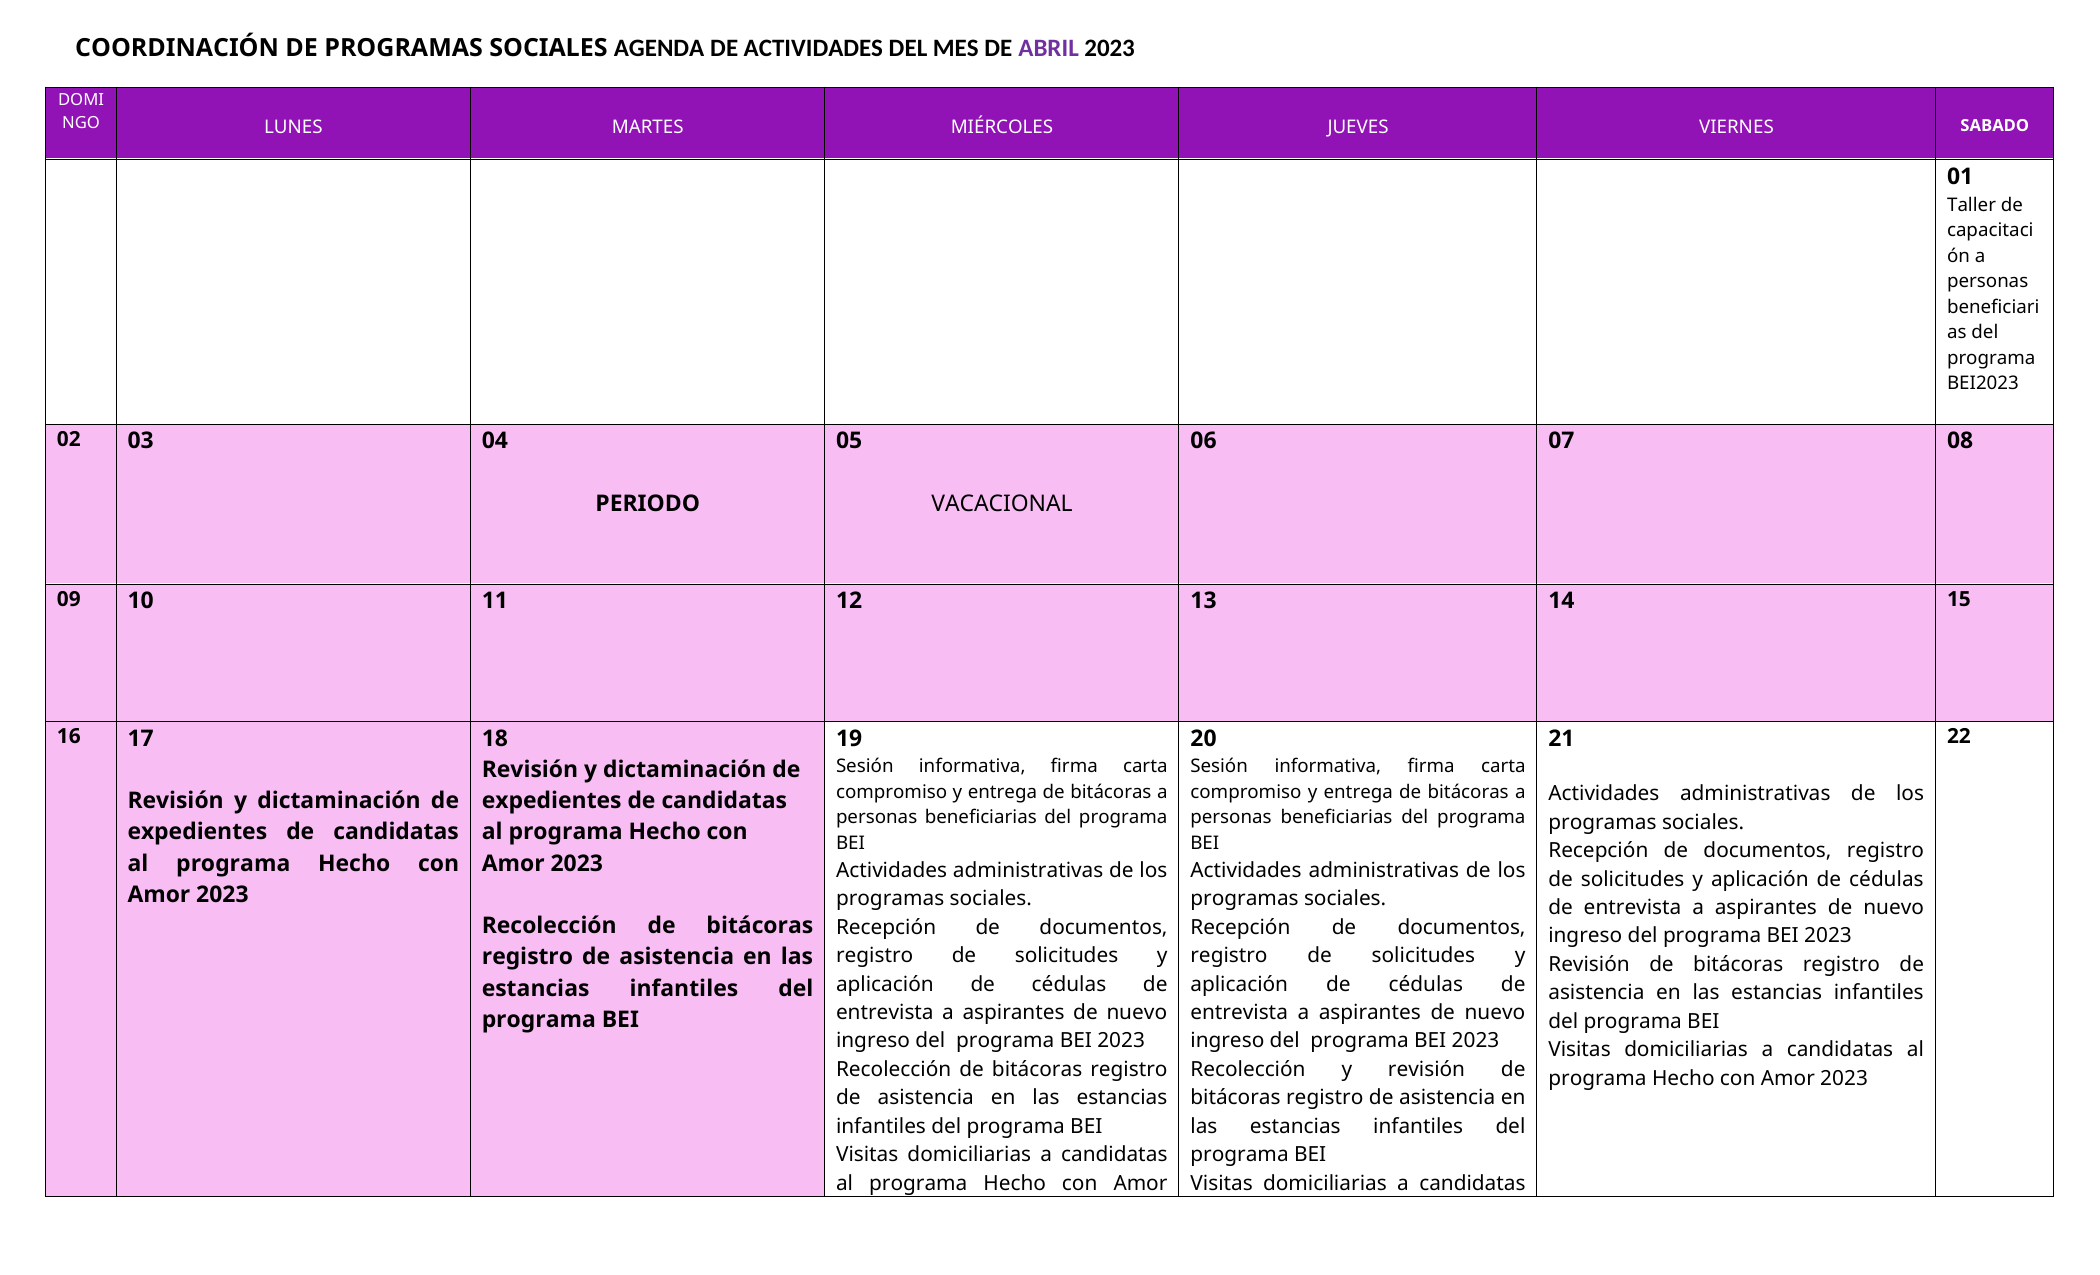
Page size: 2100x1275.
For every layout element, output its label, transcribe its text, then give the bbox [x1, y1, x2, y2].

table_header MIÉRCOLES [825, 88, 1178, 158]
table_header MARTES [471, 88, 824, 158]
table_cell [1537, 160, 1935, 423]
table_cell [117, 722, 470, 1196]
table_cell [1179, 160, 1536, 423]
table_cell 07 [1537, 425, 1935, 583]
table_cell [1537, 722, 1935, 1196]
table_cell [46, 160, 116, 423]
text COORDINACIÓN DE PROGRAMAS SOCIALES AGENDA DE ACTIVIDADES DEL MES DE ABRIL 2023 [75, 29, 2025, 64]
table_cell 02 [46, 425, 116, 583]
table_cell 13 [1179, 585, 1536, 721]
table_cell 05 VACACIONAL [825, 425, 1178, 583]
table_cell 08 [1936, 425, 2053, 583]
table_header JUEVES [1179, 88, 1536, 158]
table_cell 03 [117, 425, 470, 583]
table_cell 22 [1936, 722, 2053, 1196]
table_header SABADO [1936, 88, 2053, 158]
table_cell 06 [1179, 425, 1536, 583]
table_cell 15 [1936, 585, 2053, 721]
table_cell [471, 160, 824, 423]
table_cell [117, 160, 470, 423]
table_cell 12 [825, 585, 1178, 721]
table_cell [471, 722, 824, 1196]
table_cell 16 [46, 722, 116, 1196]
table_cell [825, 160, 1178, 423]
table_cell 01 Taller de capacitación a personas beneficiarias del programa BEI2023 [1936, 160, 2053, 423]
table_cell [825, 722, 1178, 1196]
table_cell 10 [117, 585, 470, 721]
table_header VIERNES [1537, 88, 1935, 158]
table_cell 09 [46, 585, 116, 721]
table_header DOMINGO [46, 88, 116, 158]
table_cell 11 [471, 585, 824, 721]
table_header LUNES [117, 88, 470, 158]
table_cell 04 PERIODO [471, 425, 824, 583]
table_cell 14 [1537, 585, 1935, 721]
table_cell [1179, 722, 1536, 1196]
